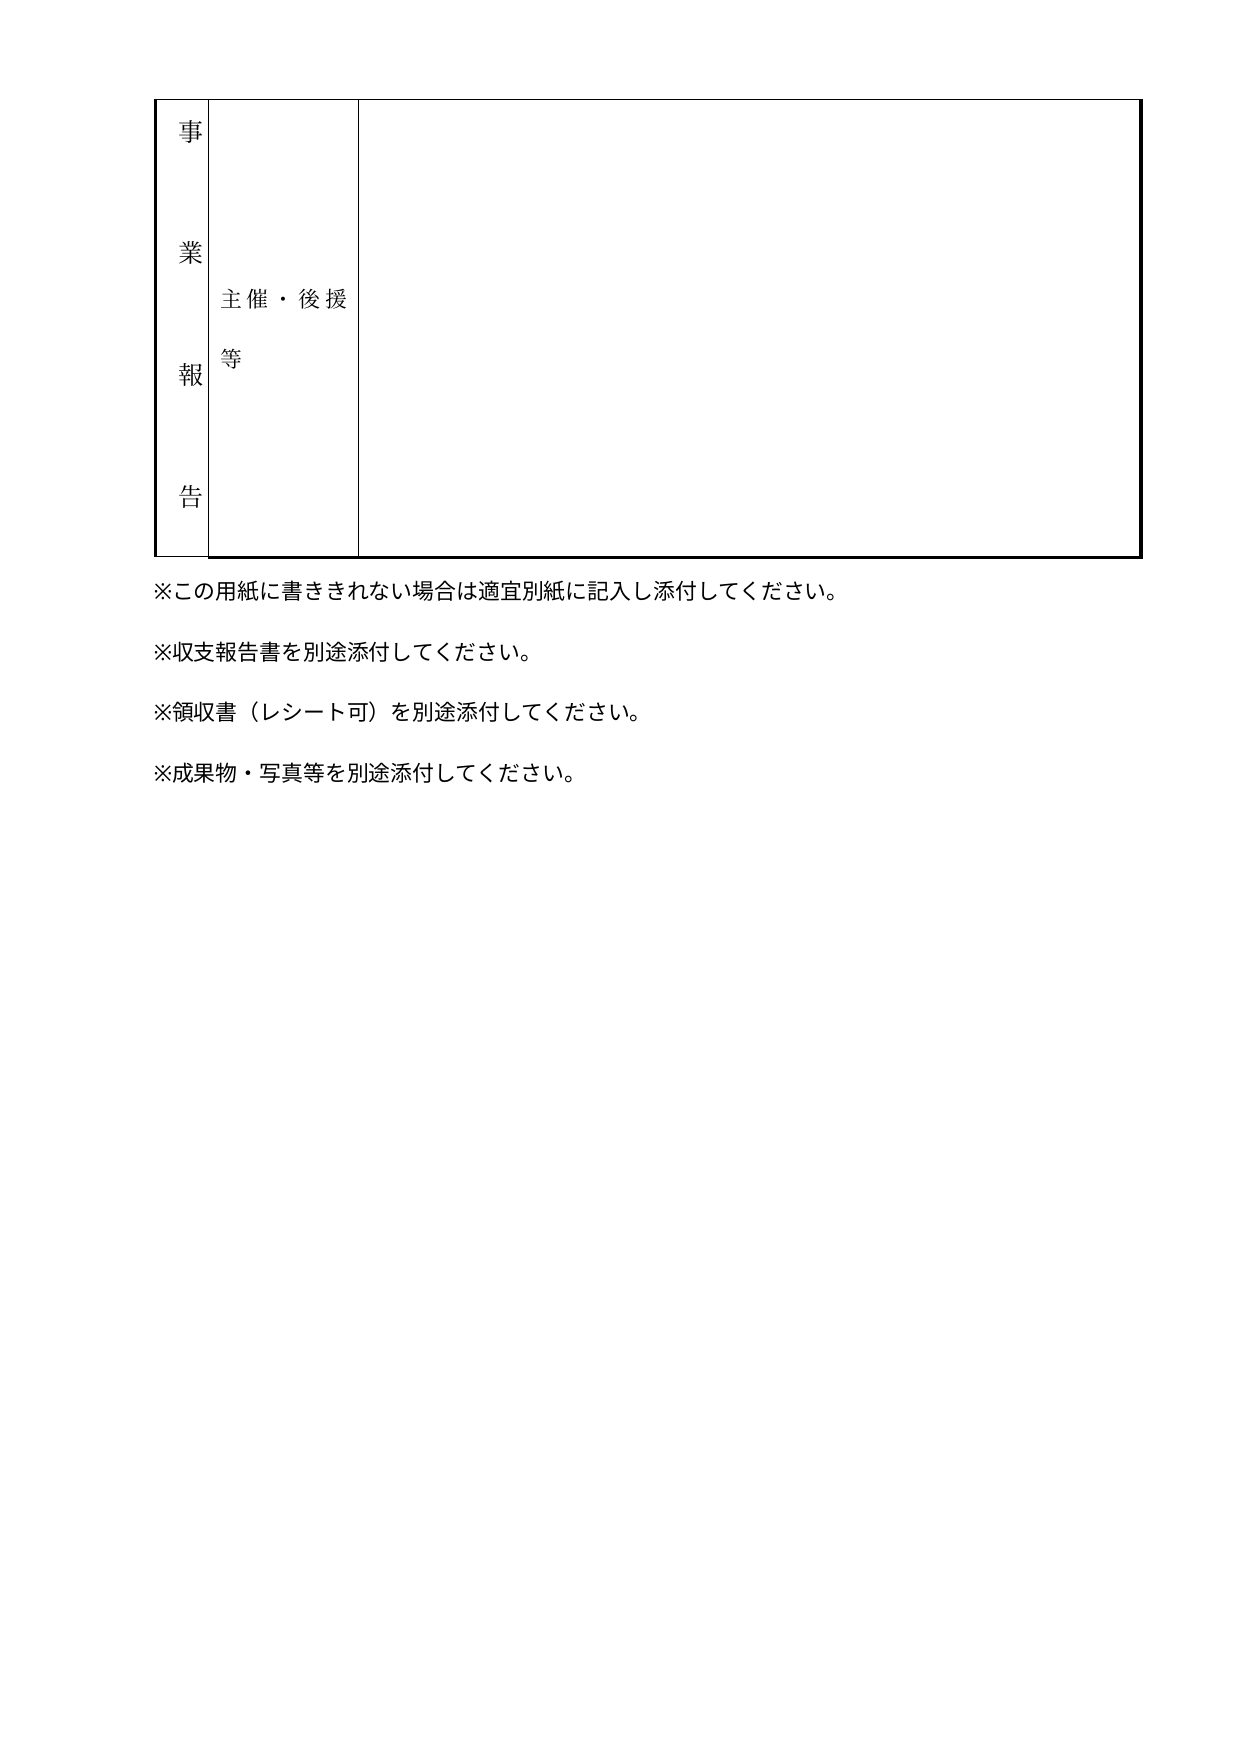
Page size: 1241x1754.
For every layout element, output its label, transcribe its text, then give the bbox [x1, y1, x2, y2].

text ※領収書（レシート可）を別途添付してください。 [153, 681, 1181, 742]
table_cell 主催・後援等 [209, 100, 358, 556]
text ※成果物・写真等を別途添付してください。 [153, 742, 1181, 802]
text ※収支報告書を別途添付してください。 [153, 620, 1181, 681]
table_cell [359, 100, 1139, 556]
text ※この用紙に書ききれない場合は適宜別紙に記入し添付してください。 [153, 559, 1181, 620]
